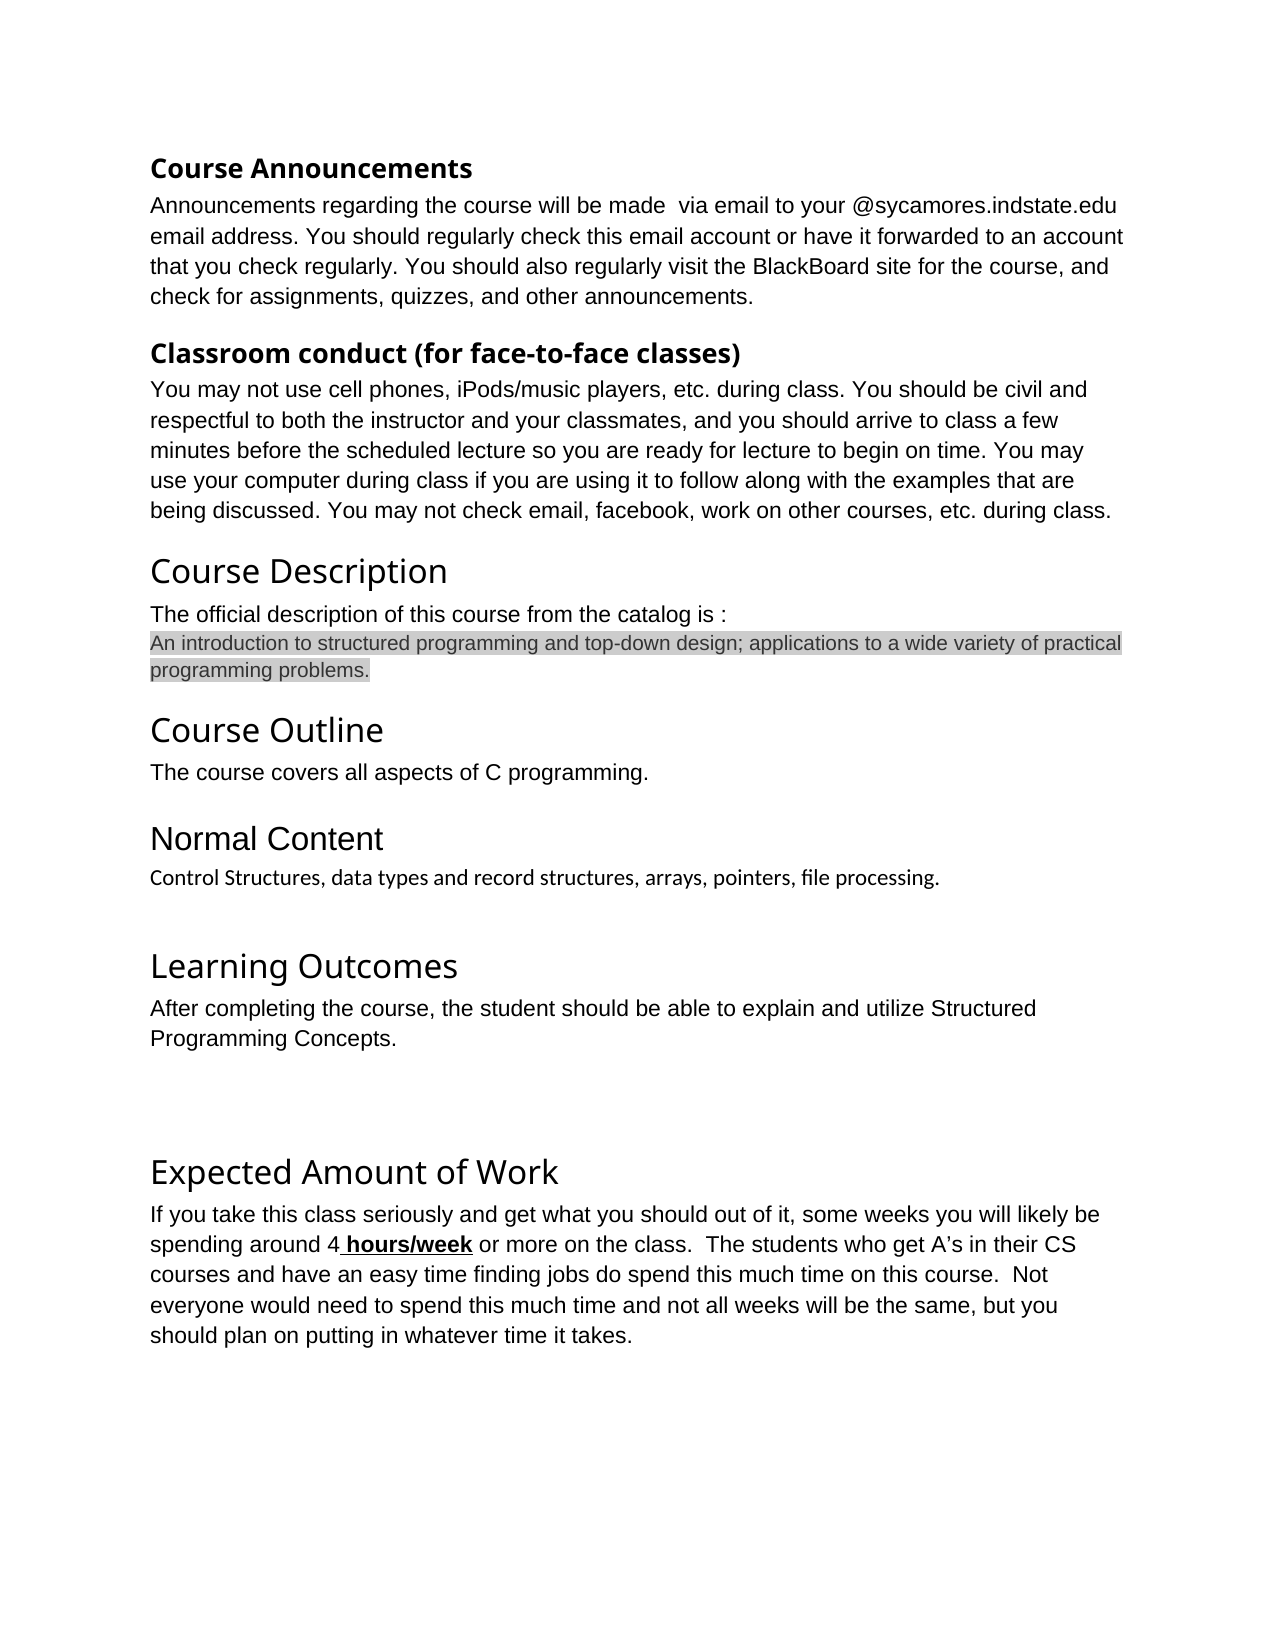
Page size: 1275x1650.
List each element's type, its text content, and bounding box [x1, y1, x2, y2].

text The course covers all aspects of C programming. [150, 759, 1125, 785]
text Announcements regarding the course will be made via email to your @sycamores.indstate.edu email address. You should regularly check this email account or have it forwarded to an account that you check regularly. You should also regularly visit the BlackBoard site for the course, and check for assignments, quizzes, and other announcements. [150, 192, 1125, 309]
subtitle Learning Outcomes [150, 942, 1125, 988]
text The official description of this course from the catalog is : [150, 601, 1125, 627]
text After completing the course, the student should be able to explain and utilize Structured Programming Concepts. [150, 994, 1125, 1051]
subtitle Expected Amount of Work [150, 1149, 1125, 1194]
text You may not use cell phones, iPods/music players, etc. during class. You should be civil and respectful to both the instructor and your classmates, and you should arrive to class a few minutes before the scheduled lecture so you are ready for lecture to begin on time. You may use your computer during class if you are using it to follow along with the examples that are being discussed. You may not check email, facebook, work on other courses, etc. during class. [150, 376, 1125, 524]
subtitle Course Outline [150, 707, 1125, 752]
subtitle Classroom conduct (for face-to-face classes) [150, 334, 1125, 371]
text If you take this class seriously and get what you should out of it, some weeks you will likely be spending around 4 hours/week or more on the class. The students who get A’s in their CS courses and have an easy time finding jobs do spend this much time on this course. Not everyone would need to spend this much time and not all weeks will be the same, but you should plan on putting in whatever time it takes. [150, 1201, 1125, 1348]
text An introduction to structured programming and top-down design; applications to a wide variety of practical programming problems. [150, 631, 1125, 682]
text Normal Content [150, 819, 1125, 858]
text Control Structures, data types and record structures, arrays, pointers, file processing. [150, 863, 1125, 891]
subtitle Course Announcements [150, 150, 1125, 187]
subtitle Course Description [150, 548, 1125, 594]
